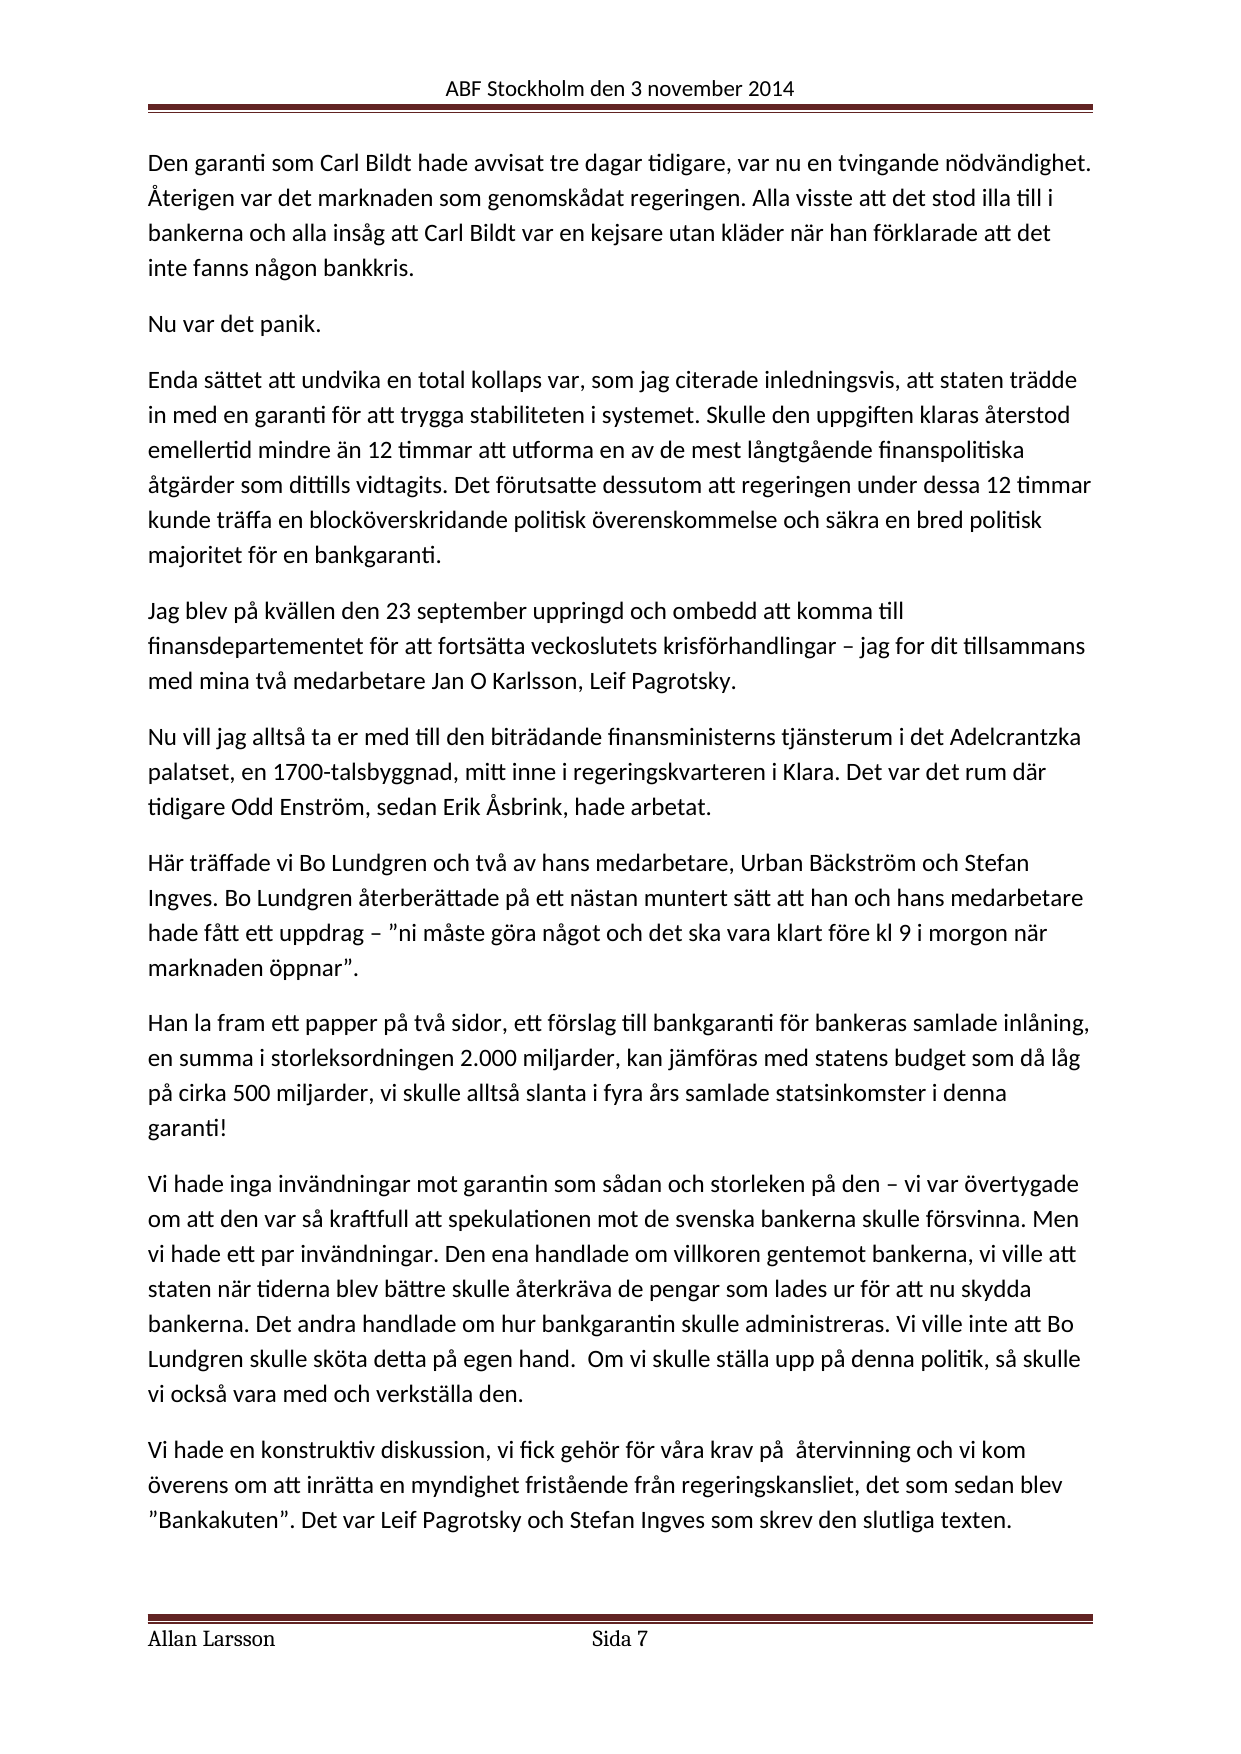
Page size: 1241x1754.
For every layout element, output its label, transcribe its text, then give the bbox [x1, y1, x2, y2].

text Vi hade inga invändningar mot garantin som sådan och storleken på den – vi var övertygade om att den var så kraftfull att spekulationen mot de svenska bankerna skulle försvinna. Men vi hade ett par invändningar. Den ena handlade om villkoren gentemot bankerna, vi ville att staten när tiderna blev bättre skulle återkräva de pengar som lades ur för att nu skydda bankerna. Det andra handlade om hur bankgarantin skulle administreras. Vi ville inte att Bo Lundgren skulle sköta detta på egen hand. Om vi skulle ställa upp på denna politik, så skulle vi också vara med och verkställa den. [148, 1168, 1093, 1409]
text Nu var det panik. [148, 308, 1093, 339]
text Nu vill jag alltså ta er med till den biträdande finansministerns tjänsterum i det Adelcrantzka palatset, en 1700-talsbyggnad, mitt inne i regeringskvarteren i Klara. Det var det rum där tidigare Odd Enström, sedan Erik Åsbrink, hade arbetat. [148, 721, 1093, 821]
text Här träffade vi Bo Lundgren och två av hans medarbetare, Urban Bäckström och Stefan Ingves. Bo Lundgren återberättade på ett nästan muntert sätt att han och hans medarbetare hade fått ett uppdrag – ”ni måste göra något och det ska vara klart före kl 9 i morgon när marknaden öppnar”. [148, 847, 1093, 982]
text Enda sättet att undvika en total kollaps var, som jag citerade inledningsvis, att staten trädde in med en garanti för att trygga stabiliteten i systemet. Skulle den uppgiften klaras återstod emellertid mindre än 12 timmar att utforma en av de mest långtgående finanspolitiska åtgärder som dittills vidtagits. Det förutsatte dessutom att regeringen under dessa 12 timmar kunde träffa en blocköverskridande politisk överenskommelse och säkra en bred politisk majoritet för en bankgaranti. [148, 364, 1093, 570]
text Den garanti som Carl Bildt hade avvisat tre dagar tidigare, var nu en tvingande nödvändighet. Återigen var det marknaden som genomskådat regeringen. Alla visste att det stod illa till i bankerna och alla insåg att Carl Bildt var en kejsare utan kläder när han förklarade att det inte fanns någon bankkris. [148, 148, 1093, 283]
text Jag blev på kvällen den 23 september uppringd och ombedd att komma till finansdepartementet för att fortsätta veckoslutets krisförhandlingar – jag for dit tillsammans med mina två medarbetare Jan O Karlsson, Leif Pagrotsky. [148, 595, 1093, 696]
text Han la fram ett papper på två sidor, ett förslag till bankgaranti för bankeras samlade inlåning, en summa i storleksordningen 2.000 miljarder, kan jämföras med statens budget som då låg på cirka 500 miljarder, vi skulle alltså slanta i fyra års samlade statsinkomster i denna garanti! [148, 1008, 1093, 1143]
text Vi hade en konstruktiv diskussion, vi fick gehör för våra krav på återvinning och vi kom överens om att inrätta en myndighet fristående från regeringskansliet, det som sedan blev ”Bankakuten”. Det var Leif Pagrotsky och Stefan Ingves som skrev den slutliga texten. [148, 1434, 1093, 1535]
